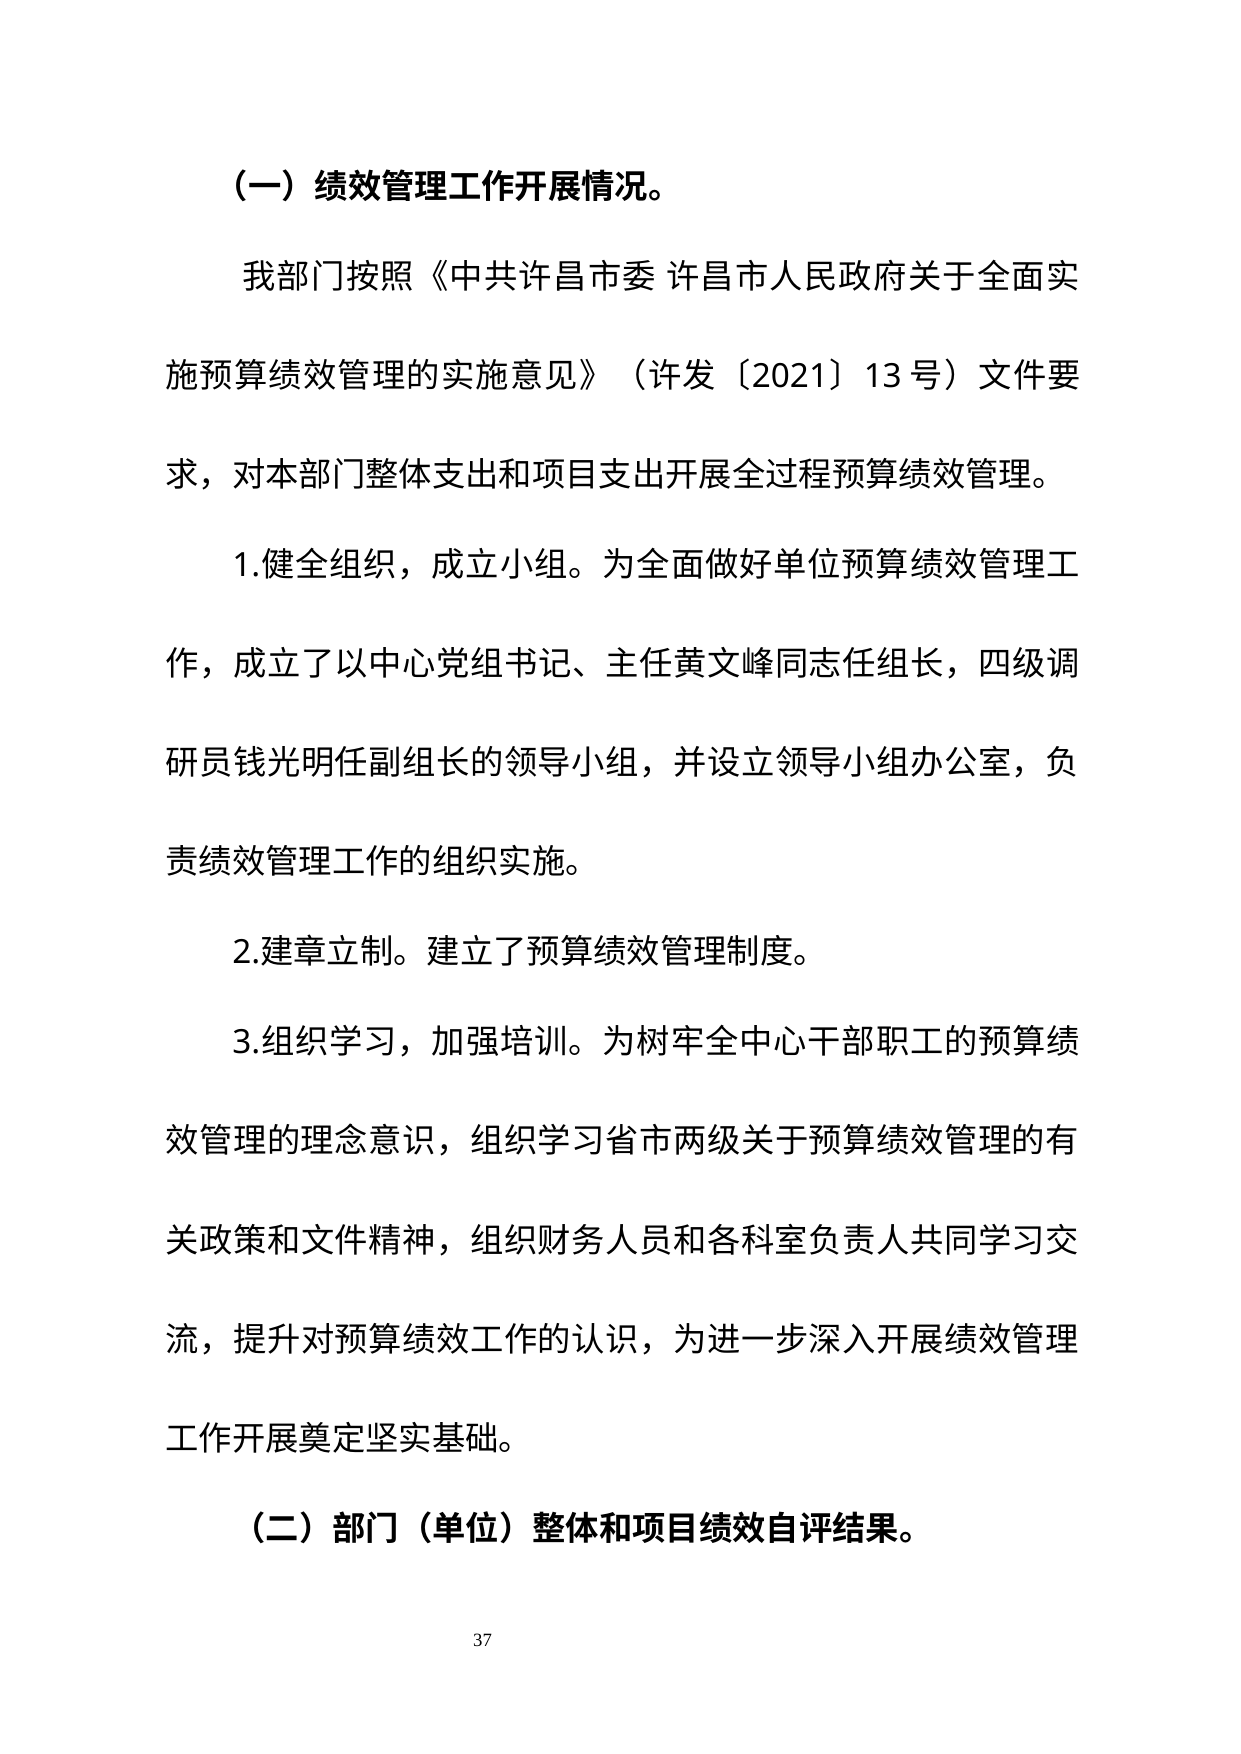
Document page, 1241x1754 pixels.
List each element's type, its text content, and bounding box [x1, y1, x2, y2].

text 3.组织学习，加强培训。为树牢全中心干部职工的预算绩效管理的理念意识，组织学习省市两级关于预算绩效管理的有关政策和文件精神，组织财务人员和各科室负责人共同学习交流，提升对预算绩效工作的认识，为进一步深入开展绩效管理工作开展奠定坚实基础。 [165, 1006, 1081, 1469]
text 1.健全组织，成立小组。为全面做好单位预算绩效管理工作，成立了以中心党组书记、主任黄文峰同志任组长，四级调研员钱光明任副组长的领导小组，并设立领导小组办公室，负责绩效管理工作的组织实施。 [165, 529, 1081, 892]
text （一）绩效管理工作开展情况。 [165, 151, 1081, 217]
text 2.建章立制。建立了预算绩效管理制度。 [165, 916, 1081, 982]
text （二）部门（单位）整体和项目绩效自评结果。 [165, 1493, 1081, 1559]
text 我部门按照《中共许昌市委 许昌市人民政府关于全面实施预算绩效管理的实施意见》（许发〔2021〕13号）文件要求，对本部门整体支出和项目支出开展全过程预算绩效管理。 [165, 241, 1081, 505]
